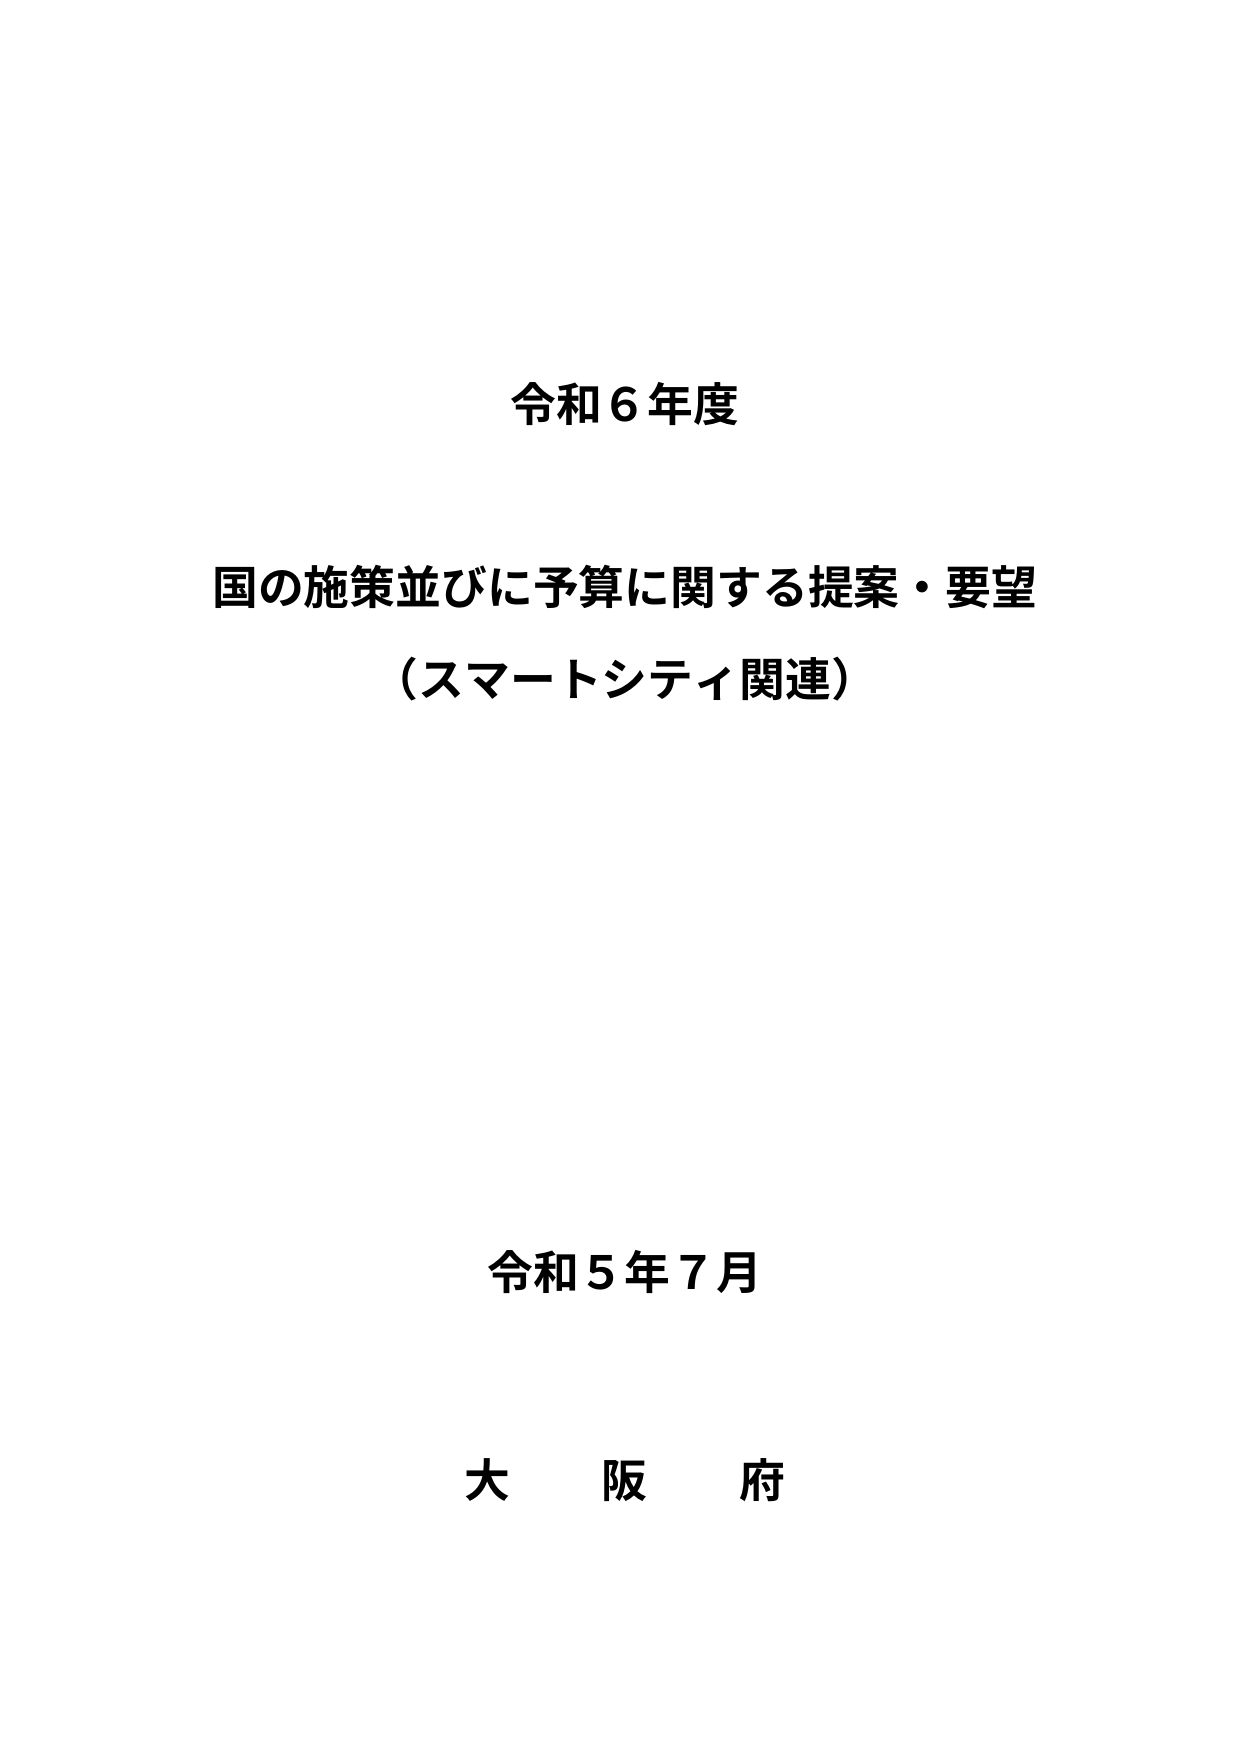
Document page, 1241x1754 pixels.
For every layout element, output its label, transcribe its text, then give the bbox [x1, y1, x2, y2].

text 大 阪 府 [127, 1464, 1122, 1506]
text （スマートシティ関連） [127, 623, 1122, 714]
text 国の施策並びに予算に関する提案・要望 [127, 531, 1122, 623]
text 令和６年度 [127, 348, 1122, 439]
text 令和５年７月 [127, 1256, 1122, 1298]
